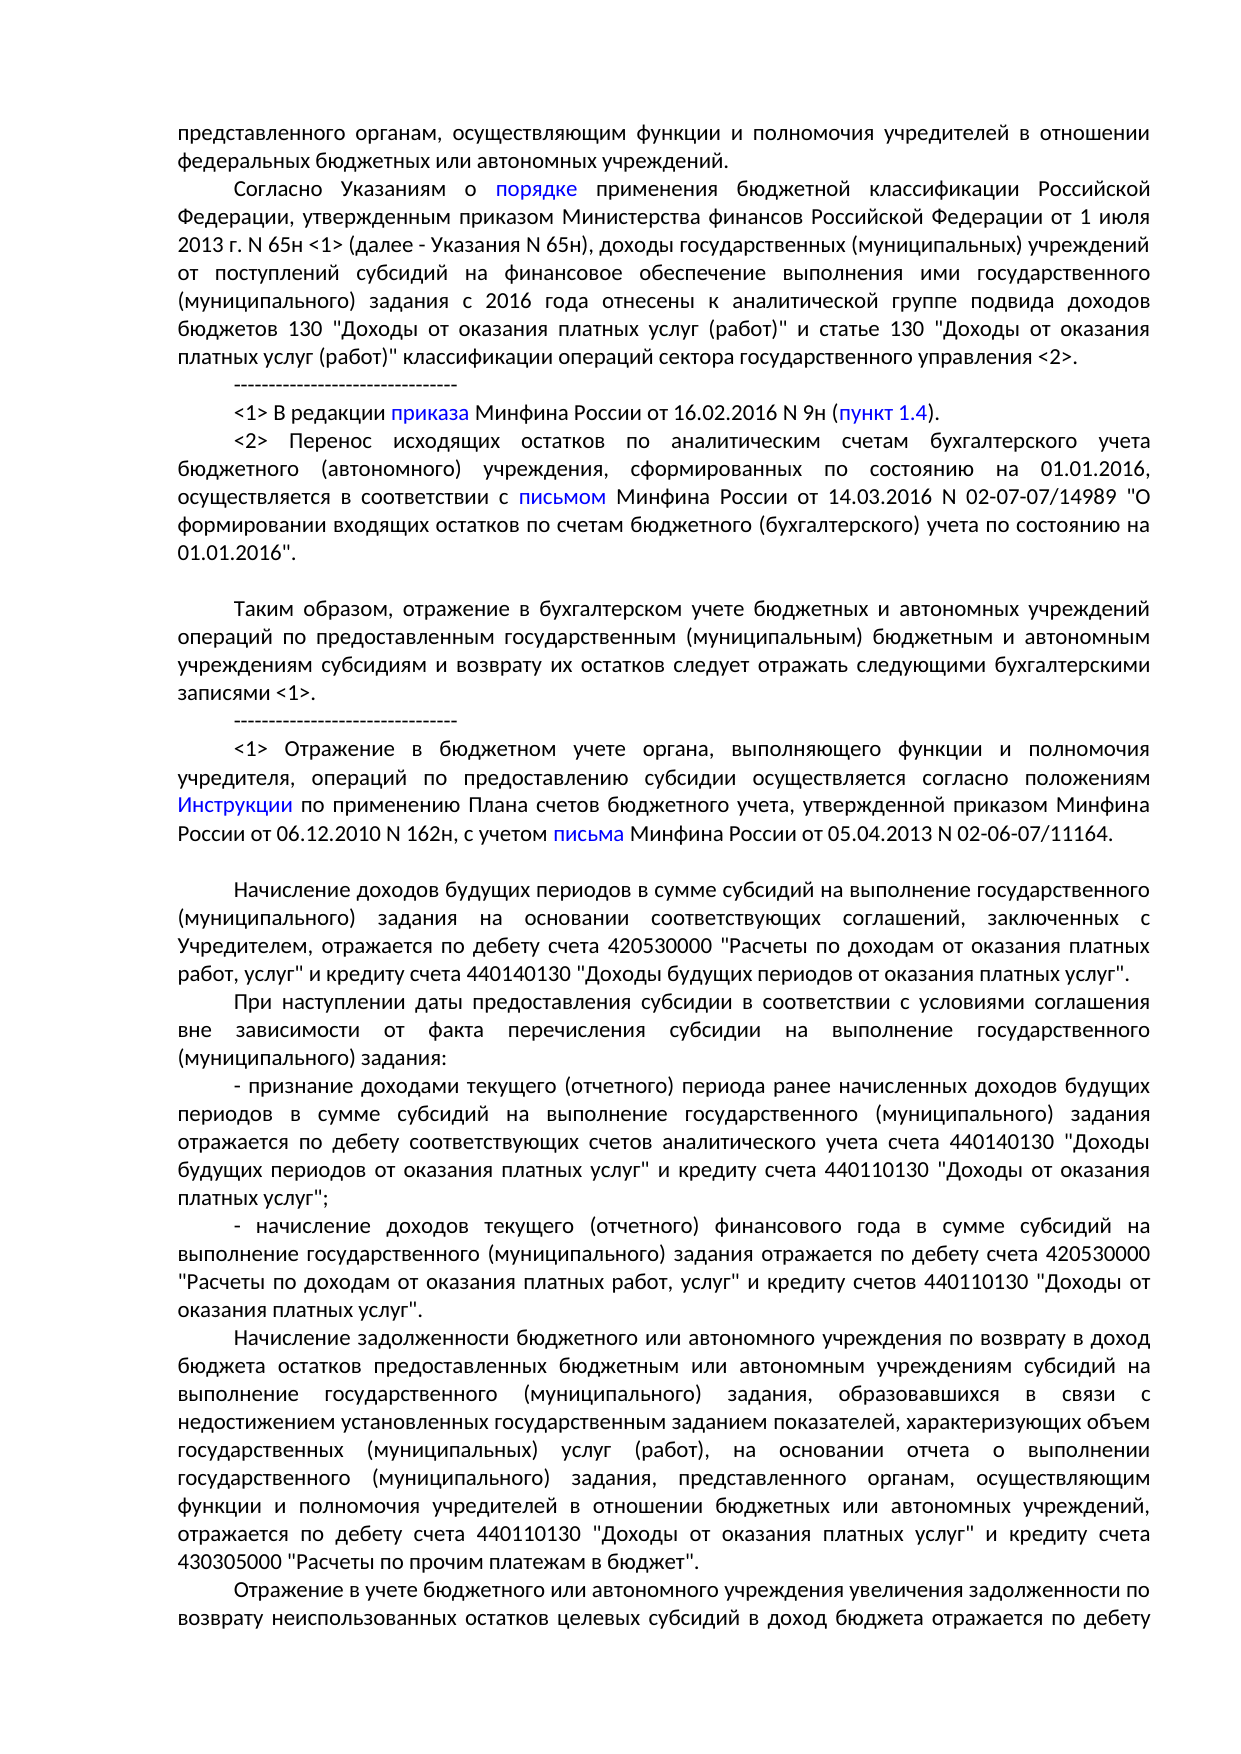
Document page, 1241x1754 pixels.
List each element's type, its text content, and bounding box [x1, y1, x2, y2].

text <2> Перенос исходящих остатков по аналитическим счетам бухгалтерского учета бюджетного (автономного) учреждения, сформированных по состоянию на 01.01.2016, осуществляется в соответствии с письмом Минфина России от 14.03.2016 N 02-07-07/14989 "О формировании входящих остатков по счетам бюджетного (бухгалтерского) учета по состоянию на 01.01.2016". [177, 426, 1152, 566]
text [177, 118, 1152, 174]
text <1> В редакции приказа Минфина России от 16.02.2016 N 9н (пункт 1.4). [177, 398, 1152, 426]
text Таким образом, отражение в бухгалтерском учете бюджетных и автономных учреждений операций по предоставленным государственным (муниципальным) бюджетным и автономным учреждениям субсидиям и возврату их остатков следует отражать следующими бухгалтерскими записями <1>. [177, 594, 1152, 707]
text Начисление задолженности бюджетного или автономного учреждения по возврату в доход бюджета остатков предоставленных бюджетным или автономным учреждениям субсидий на выполнение государственного (муниципального) задания, образовавшихся в связи с недостижением установленных государственным заданием показателей, характеризующих объем государственных (муниципальных) услуг (работ), на основании отчета о выполнении государственного (муниципального) задания, представленного органам, осуществляющим функции и полномочия учредителей в отношении бюджетных или автономных учреждений, отражается по дебету счета 440110130 "Доходы от оказания платных услуг" и кредиту счета 430305000 "Расчеты по прочим платежам в бюджет". [177, 1323, 1152, 1575]
text -------------------------------- [177, 370, 1152, 398]
text - признание доходами текущего (отчетного) периода ранее начисленных доходов будущих периодов в сумме субсидий на выполнение государственного (муниципального) задания отражается по дебету соответствующих счетов аналитического учета счета 440140130 "Доходы будущих периодов от оказания платных услуг" и кредиту счета 440110130 "Доходы от оказания платных услуг"; [177, 1071, 1152, 1211]
text Начисление доходов будущих периодов в сумме субсидий на выполнение государственного (муниципального) задания на основании соответствующих соглашений, заключенных с Учредителем, отражается по дебету счета 420530000 "Расчеты по доходам от оказания платных работ, услуг" и кредиту счета 440140130 "Доходы будущих периодов от оказания платных услуг". [177, 875, 1152, 987]
text - начисление доходов текущего (отчетного) финансового года в сумме субсидий на выполнение государственного (муниципального) задания отражается по дебету счета 420530000 "Расчеты по доходам от оказания платных работ, услуг" и кредиту счетов 440110130 "Доходы от оказания платных услуг". [177, 1211, 1152, 1323]
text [177, 1575, 1152, 1631]
text <1> Отражение в бюджетном учете органа, выполняющего функции и полномочия учредителя, операций по предоставлению субсидии осуществляется согласно положениям Инструкции по применению Плана счетов бюджетного учета, утвержденной приказом Минфина России от 06.12.2010 N 162н, с учетом письма Минфина России от 05.04.2013 N 02-06-07/11164. [177, 734, 1152, 847]
text Согласно Указаниям о порядке применения бюджетной классификации Российской Федерации, утвержденным приказом Министерства финансов Российской Федерации от 1 июля 2013 г. N 65н <1> (далее - Указания N 65н), доходы государственных (муниципальных) учреждений от поступлений субсидий на финансовое обеспечение выполнения ими государственного (муниципального) задания с 2016 года отнесены к аналитической группе подвида доходов бюджетов 130 "Доходы от оказания платных услуг (работ)" и статье 130 "Доходы от оказания платных услуг (работ)" классификации операций сектора государственного управления <2>. [177, 174, 1152, 370]
text -------------------------------- [177, 707, 1152, 734]
text При наступлении даты предоставления субсидии в соответствии с условиями соглашения вне зависимости от факта перечисления субсидии на выполнение государственного (муниципального) задания: [177, 987, 1152, 1071]
